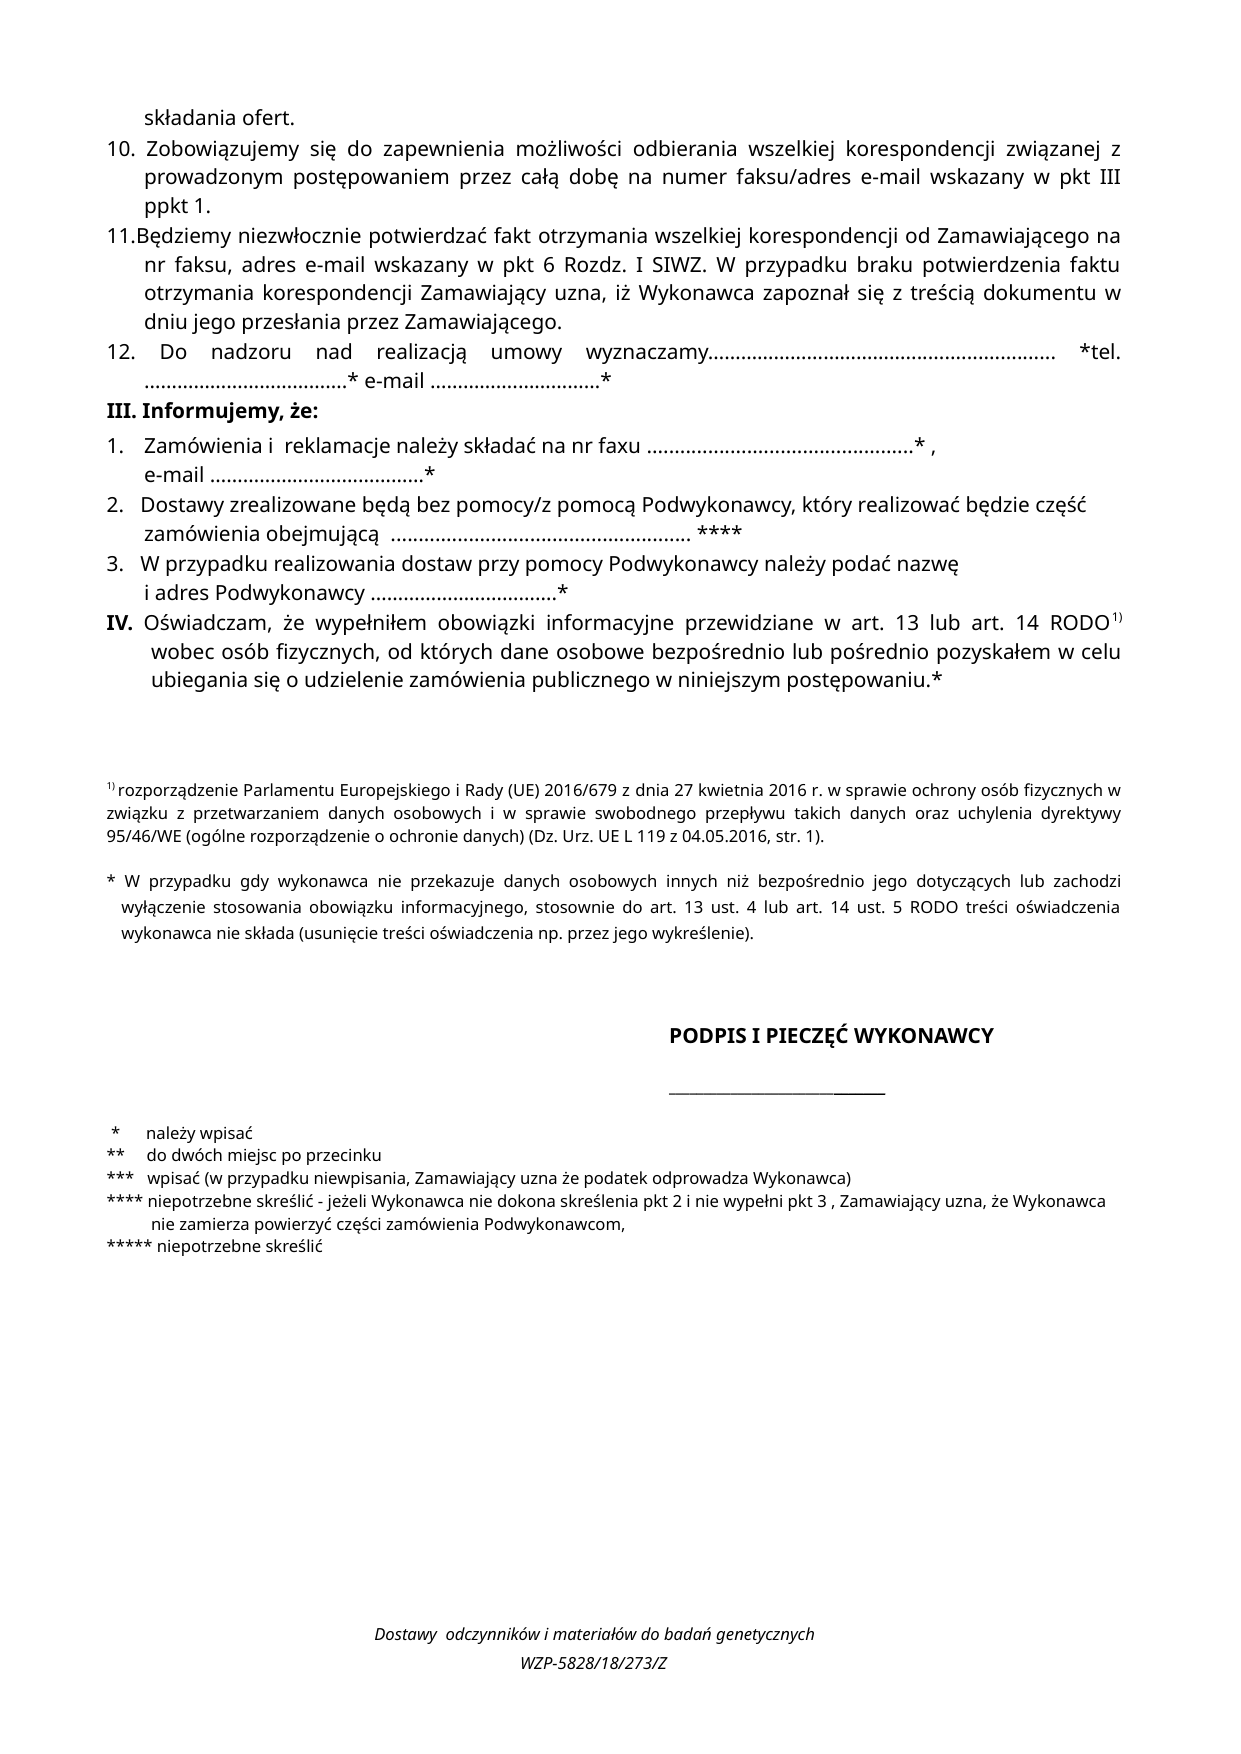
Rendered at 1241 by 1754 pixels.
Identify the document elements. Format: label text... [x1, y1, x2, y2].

text ***** niepotrzebne skreślić [106, 1235, 1122, 1257]
text * należy wpisać [106, 1121, 1122, 1144]
text 2. Dostawy zrealizowane będą bez pomocy/z pomocą Podwykonawcy, który realizować będzie część zamówienia obejmującą ...................................................... **** [106, 490, 1122, 547]
text 10. Zobowiązujemy się do zapewnienia możliwości odbierania wszelkiej korespondencji związanej z prowadzonym postępowaniem przez całą dobę na numer faksu/adres e-mail wskazany w pkt III ppkt 1. [106, 134, 1122, 219]
text 3. W przypadku realizowania dostaw przy pomocy Podwykonawcy należy podać nazwę i adres Podwykonawcy …………………………….* [106, 549, 1122, 606]
text *** wpisać (w przypadku niewpisania, Zamawiający uzna że podatek odprowadza Wykonawca) [106, 1167, 1122, 1189]
text IV. Oświadczam, że wypełniłem obowiązki informacyjne przewidziane w art. 13 lub art. 14 RODO1) wobec osób fizycznych, od których dane osobowe bezpośrednio lub pośrednio pozyskałem w celu ubiegania się o udzielenie zamówienia publicznego w niniejszym postępowaniu.* [106, 608, 1122, 694]
text PODPIS I PIECZĘĆ WYKONAWCY [669, 1021, 1122, 1049]
text **** niepotrzebne skreślić - jeżeli Wykonawca nie dokona skreślenia pkt 2 i nie wypełni pkt 3 , Zamawiający uzna, że Wykonawca nie zamierza powierzyć części zamówienia Podwykonawcom, [106, 1189, 1122, 1235]
text 1. Zamówienia i reklamacje należy składać na nr faxu ................................................* , e-mail …………………………………* [106, 431, 1122, 488]
text ** do dwóch miejsc po przecinku [106, 1144, 1122, 1167]
text 1) rozporządzenie Parlamentu Europejskiego i Rady (UE) 2016/679 z dnia 27 kwietnia 2016 r. w sprawie ochrony osób fizycznych w związku z przetwarzaniem danych osobowych i w sprawie swobodnego przepływu takich danych oraz uchylenia dyrektywy 95/46/WE (ogólne rozporządzenie o ochronie danych) (Dz. Urz. UE L 119 z 04.05.2016, str. 1). [106, 779, 1122, 847]
text III. Informujemy, że: [107, 397, 1122, 425]
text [106, 103, 1122, 132]
text 12. Do nadzoru nad realizacją umowy wyznaczamy………………………………........................... *tel. ……………………………….* e-mail …………….……………* [106, 337, 1122, 394]
text _______________________________ [106, 1074, 1122, 1097]
text 11.Będziemy niezwłocznie potwierdzać fakt otrzymania wszelkiej korespondencji od Zamawiającego na nr faksu, adres e-mail wskazany w pkt 6 Rozdz. I SIWZ. W przypadku braku potwierdzenia faktu otrzymania korespondencji Zamawiający uzna, iż Wykonawca zapoznał się z treścią dokumentu w dniu jego przesłania przez Zamawiającego. [106, 222, 1122, 335]
text * W przypadku gdy wykonawca nie przekazuje danych osobowych innych niż bezpośrednio jego dotyczących lub zachodzi wyłączenie stosowania obowiązku informacyjnego, stosownie do art. 13 ust. 4 lub art. 14 ust. 5 RODO treści oświadczenia wykonawca nie składa (usunięcie treści oświadczenia np. przez jego wykreślenie). [106, 870, 1122, 944]
